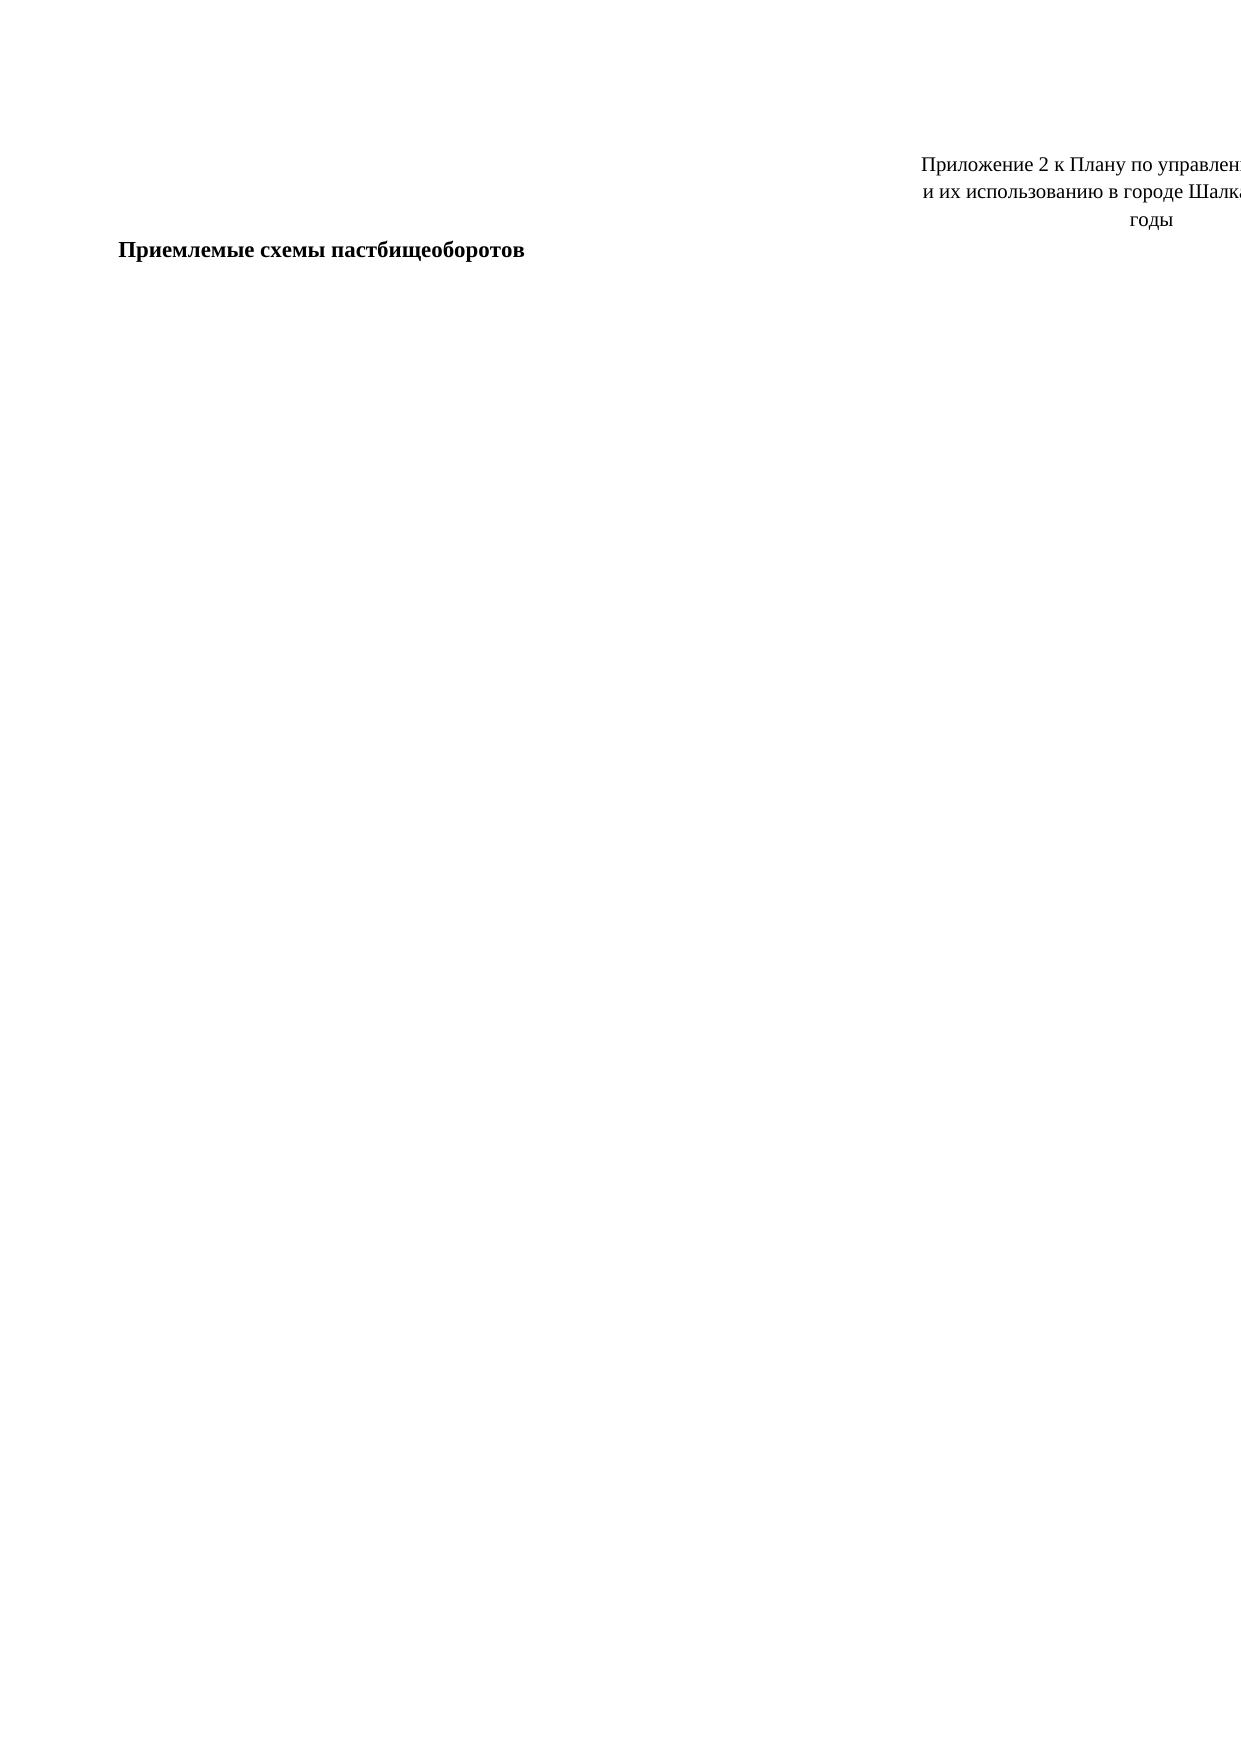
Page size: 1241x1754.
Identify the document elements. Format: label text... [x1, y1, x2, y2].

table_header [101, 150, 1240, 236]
text Приемлемые схемы пастбищеоборотов [112, 236, 1128, 263]
